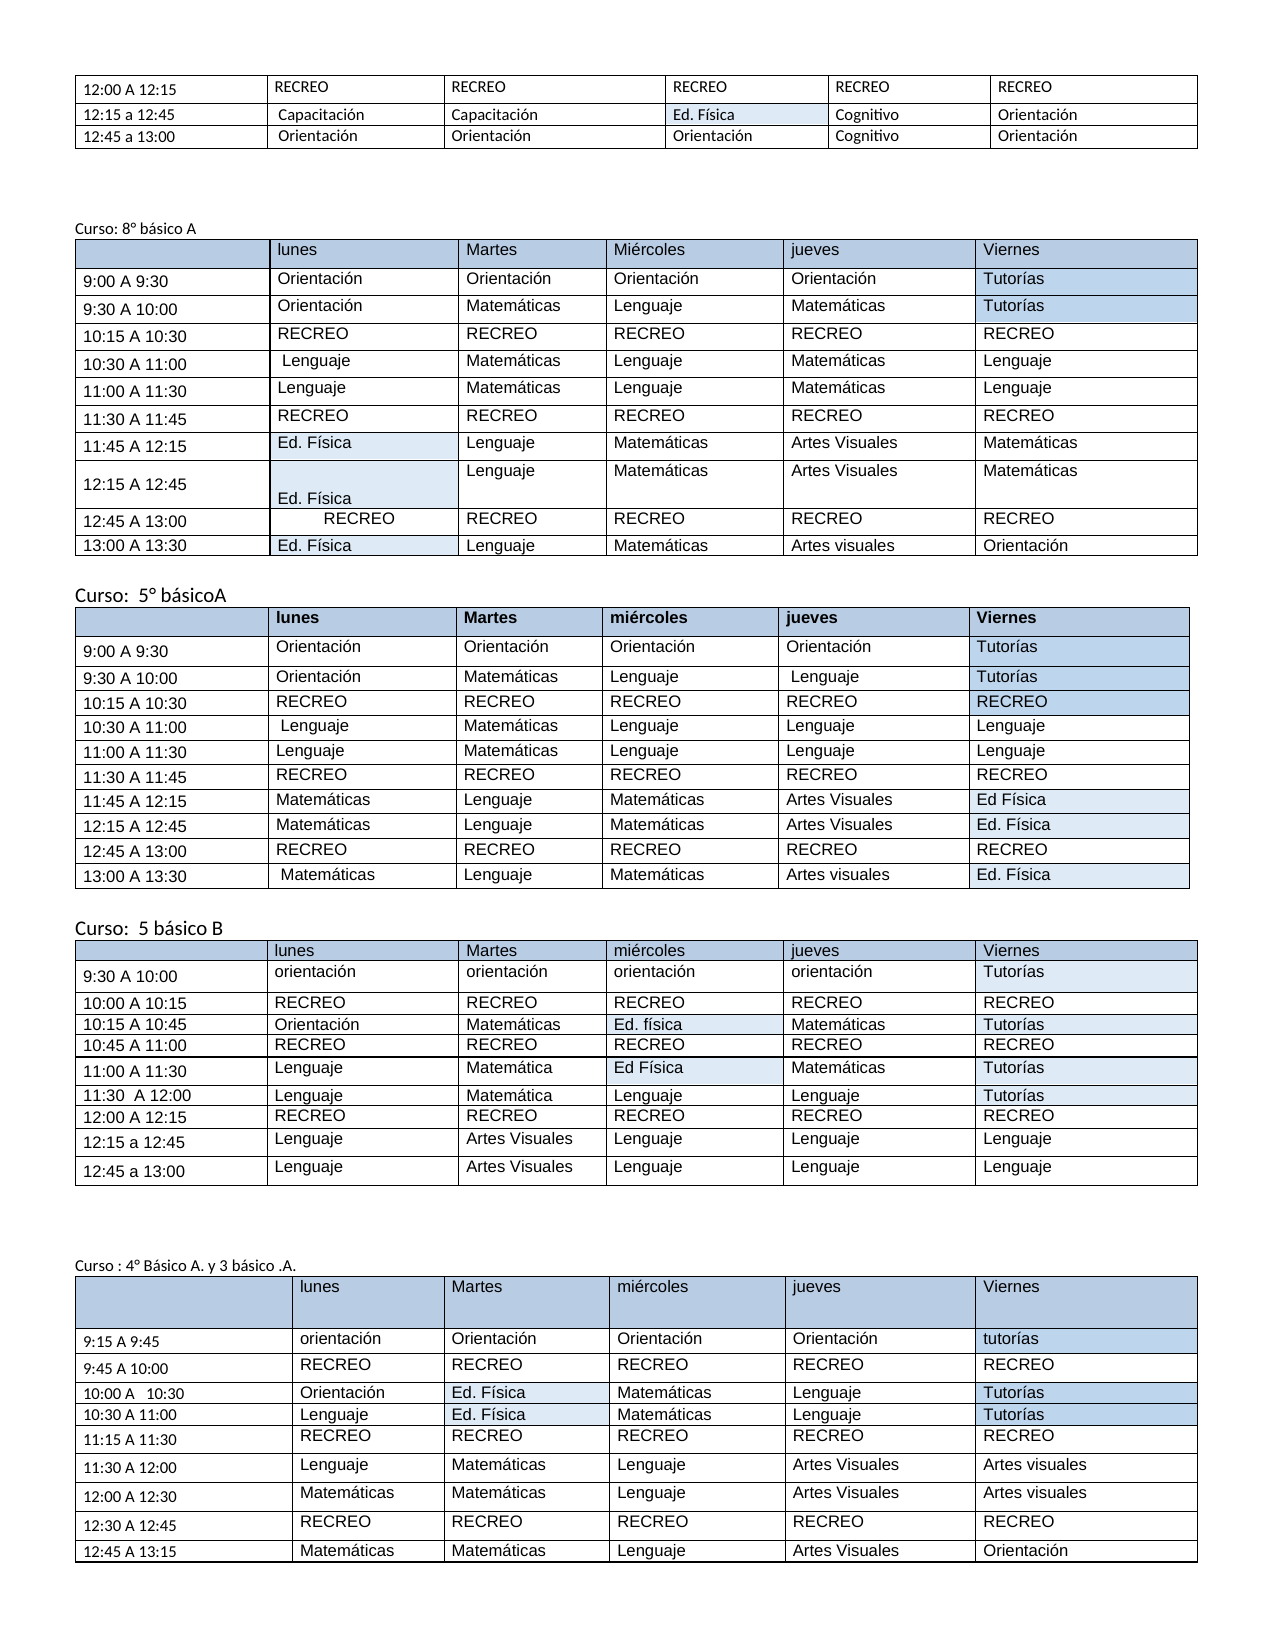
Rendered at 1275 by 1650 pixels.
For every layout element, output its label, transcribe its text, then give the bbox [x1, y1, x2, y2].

table_cell RECREO [445, 1512, 609, 1540]
table_cell Lenguaje [268, 1157, 458, 1185]
table_cell Matemáticas [610, 1404, 785, 1425]
table_cell 12:45 A 13:00 [76, 509, 249, 535]
table_cell RECREO [976, 1354, 1197, 1382]
table_cell RECREO [445, 1354, 609, 1382]
table_cell [247, 1086, 267, 1105]
table_cell RECREO [784, 509, 975, 535]
table_cell Artes visuales [976, 1454, 1197, 1482]
table_cell Orientación [268, 126, 444, 147]
table_cell Orientación [976, 1541, 1197, 1561]
table_cell RECREO [779, 839, 969, 863]
table_cell Lenguaje [784, 1157, 975, 1185]
table_cell 9:30 A 10:00 [76, 296, 249, 322]
table_cell Orientación [666, 126, 828, 147]
table_cell RECREO [459, 324, 606, 350]
table_cell Tutorías [976, 1404, 1197, 1425]
table_cell Matemáticas [607, 433, 783, 459]
table_cell [249, 433, 269, 459]
table_cell 12:30 A 12:45 [76, 1512, 269, 1540]
table_cell Lenguaje [779, 716, 969, 739]
table_cell [249, 296, 269, 322]
table_cell Ed. Física [271, 536, 458, 555]
table_header Viernes [970, 608, 1189, 636]
table_cell 12:45 A 13:00 [76, 839, 248, 863]
table_cell Matemáticas [610, 1383, 785, 1403]
table_header [247, 941, 267, 960]
table_cell 9:00 A 9:30 [76, 637, 248, 666]
table_cell 11:00 A 11:30 [76, 1058, 247, 1084]
table_cell Lenguaje [603, 741, 778, 764]
table_cell Tutorías [976, 1058, 1197, 1084]
table_cell Lenguaje [610, 1454, 785, 1482]
table_cell RECREO [666, 76, 828, 103]
table_cell Tutorías [976, 296, 1197, 322]
table_cell Ed. Física [271, 433, 458, 459]
table_cell RECREO [976, 1426, 1197, 1453]
table_cell Orientación [610, 1329, 785, 1353]
table_header Martes [459, 240, 606, 268]
table_header Viernes [976, 240, 1197, 268]
table_cell [248, 864, 268, 888]
table_cell Lenguaje [607, 378, 783, 405]
table_cell RECREO [459, 993, 606, 1014]
table_header jueves [779, 608, 969, 636]
table_cell Matemáticas [976, 461, 1197, 508]
table_cell Ed. Física [666, 104, 828, 124]
table_header lunes [271, 240, 458, 268]
table_cell Ed Física [607, 1058, 783, 1084]
table_header lunes [269, 608, 456, 636]
table_cell 10:45 A 11:00 [76, 1035, 247, 1056]
table_cell [269, 1329, 292, 1353]
table_cell Lenguaje [293, 1404, 444, 1425]
table_cell 10:00 A 10:15 [76, 993, 247, 1014]
table_cell Lenguaje [976, 1157, 1197, 1185]
table_cell 11:30 A 11:45 [76, 765, 248, 789]
table_cell RECREO [976, 324, 1197, 350]
table_cell RECREO [970, 765, 1189, 789]
table_cell [249, 351, 269, 377]
table_cell Matemáticas [603, 814, 778, 838]
table_cell Lenguaje [784, 1086, 975, 1105]
table_cell RECREO [459, 1035, 606, 1056]
table_cell [249, 509, 269, 535]
table_cell Orientación [991, 104, 1197, 124]
table_cell orientación [607, 961, 783, 992]
table_cell Matemáticas [457, 716, 602, 739]
table_cell 12:00 A 12:15 [76, 1106, 247, 1128]
table_cell RECREO [293, 1512, 444, 1540]
table_cell Matemáticas [607, 461, 783, 508]
table_cell 10:00 A 10:30 [76, 1383, 269, 1403]
table_cell Matemáticas [445, 1483, 609, 1511]
table_cell orientación [459, 961, 606, 992]
table_cell Artes Visuales [784, 433, 975, 459]
table_cell RECREO [779, 691, 969, 715]
table_header miércoles [607, 941, 783, 960]
table_cell Lenguaje [779, 741, 969, 764]
table_cell RECREO [268, 993, 458, 1014]
table_cell 10:15 A 10:30 [76, 324, 249, 350]
table_cell Lenguaje [269, 741, 456, 764]
table_cell Matemáticas [607, 536, 783, 555]
table_cell Lenguaje [457, 814, 602, 838]
table_cell 12:00 A 12:30 [76, 1483, 269, 1511]
table_cell Lenguaje [607, 1157, 783, 1185]
table_cell Matemáticas [459, 296, 606, 322]
table_cell [249, 324, 269, 350]
table_cell RECREO [991, 76, 1197, 103]
table_cell Ed. Física [970, 864, 1189, 888]
table_header [76, 1277, 269, 1328]
table_cell Lenguaje [603, 667, 778, 690]
table_cell Lenguaje [459, 536, 606, 555]
table_cell RECREO [459, 509, 606, 535]
table_cell Ed. Física [271, 461, 458, 508]
table_cell RECREO [457, 691, 602, 715]
table_cell orientación [268, 961, 458, 992]
table_cell RECREO [976, 509, 1197, 535]
table_header miércoles [610, 1277, 785, 1328]
table_cell Artes Visuales [786, 1541, 975, 1561]
table_cell RECREO [786, 1512, 975, 1540]
table_cell Capacitación [268, 104, 444, 124]
table_cell Lenguaje [268, 1058, 458, 1084]
table_cell Lenguaje [607, 1129, 783, 1156]
table_cell [269, 1426, 292, 1453]
table_cell Lenguaje [786, 1404, 975, 1425]
table_cell Tutorías [970, 667, 1189, 690]
table_cell Artes Visuales [459, 1129, 606, 1156]
table_cell 10:30 A 11:00 [76, 1404, 269, 1425]
table_cell [248, 765, 268, 789]
table_header [269, 1277, 292, 1328]
table_cell Matemáticas [457, 741, 602, 764]
table_cell 13:00 A 13:30 [76, 864, 248, 888]
table_cell Artes visuales [976, 1483, 1197, 1511]
table_cell Matemáticas [445, 1541, 609, 1561]
table_cell 10:15 A 10:45 [76, 1015, 247, 1034]
table_cell Orientación [457, 637, 602, 666]
table_cell Artes Visuales [779, 790, 969, 813]
table_cell Orientación [459, 269, 606, 295]
table_cell Ed. física [607, 1015, 783, 1034]
table_cell [249, 536, 269, 555]
table_cell Lenguaje [268, 1129, 458, 1156]
table_cell RECREO [976, 993, 1197, 1014]
table_header Martes [459, 941, 606, 960]
table_header Martes [457, 608, 602, 636]
table_cell Lenguaje [271, 351, 458, 377]
table_cell Lenguaje [607, 351, 783, 377]
table_cell RECREO [269, 839, 456, 863]
table_cell [249, 378, 269, 405]
table_header jueves [786, 1277, 975, 1328]
table_cell tutorías [976, 1329, 1197, 1353]
table_cell Orientación [269, 667, 456, 690]
table_cell [248, 814, 268, 838]
table_cell RECREO [445, 76, 665, 103]
table_cell RECREO [459, 1106, 606, 1128]
text Curso: 8° básico A [75, 218, 1200, 239]
table_cell Lenguaje [459, 461, 606, 508]
table_cell RECREO [610, 1426, 785, 1453]
table_cell RECREO [293, 1354, 444, 1382]
table_cell Lenguaje [607, 296, 783, 322]
table_cell [269, 1404, 292, 1425]
table_cell Lenguaje [457, 864, 602, 888]
table_header Viernes [976, 1277, 1197, 1328]
table_cell RECREO [779, 765, 969, 789]
table_header Martes [445, 1277, 609, 1328]
table_cell Lenguaje [607, 1086, 783, 1105]
table_cell RECREO [293, 1426, 444, 1453]
table_cell RECREO [603, 839, 778, 863]
table_cell [248, 637, 268, 666]
table_cell 11:30 A 12:00 [76, 1454, 269, 1482]
table_cell RECREO [976, 1512, 1197, 1540]
table_cell 10:30 A 11:00 [76, 351, 249, 377]
table_cell RECREO [976, 1035, 1197, 1056]
table_cell [249, 269, 269, 295]
table_cell RECREO [271, 324, 458, 350]
table_cell [269, 1354, 292, 1382]
table_cell Orientación [786, 1329, 975, 1353]
table_cell RECREO [784, 406, 975, 432]
table_cell 10:15 A 10:30 [76, 691, 248, 715]
table_cell RECREO [457, 765, 602, 789]
table_cell Orientación [268, 1015, 458, 1034]
table_cell 12:00 A 12:15 [76, 76, 247, 103]
text Curso: 5° básicoA [75, 582, 1200, 607]
table_cell [247, 993, 267, 1014]
table_cell [269, 1454, 292, 1482]
table_cell 10:30 A 11:00 [76, 716, 248, 739]
table_cell Ed. Física [445, 1383, 609, 1403]
table_cell Lenguaje [970, 741, 1189, 764]
table_cell Lenguaje [779, 667, 969, 690]
table_header [76, 941, 247, 960]
table_cell RECREO [603, 765, 778, 789]
table_header [249, 240, 269, 268]
table_cell 9:15 A 9:45 [76, 1329, 269, 1353]
table_cell [247, 961, 267, 992]
table_cell Artes visuales [779, 864, 969, 888]
table_cell Tutorías [976, 1383, 1197, 1403]
table_cell [269, 1383, 292, 1403]
table_cell RECREO [607, 509, 783, 535]
table_cell Orientación [271, 269, 458, 295]
table_cell RECREO [268, 1106, 458, 1128]
table_cell [247, 104, 267, 124]
table_cell [247, 76, 267, 103]
table_cell 12:15 a 12:45 [76, 1129, 247, 1156]
table_cell Tutorías [976, 269, 1197, 295]
table_cell 11:30 A 12:00 [76, 1086, 247, 1105]
table_cell 12:45 a 13:00 [76, 1157, 247, 1185]
table_cell Matemáticas [976, 433, 1197, 459]
table_cell RECREO [607, 1035, 783, 1056]
table_cell RECREO [268, 76, 444, 103]
table_cell Artes Visuales [459, 1157, 606, 1185]
table_cell Matemáticas [269, 864, 456, 888]
table_header [248, 608, 268, 636]
table_header lunes [268, 941, 458, 960]
table_cell 12:45 A 13:15 [76, 1541, 269, 1561]
table_cell Cognitivo [829, 126, 990, 147]
table_cell [248, 839, 268, 863]
table_cell Matemáticas [603, 864, 778, 888]
table_cell Artes Visuales [786, 1483, 975, 1511]
table_cell Matemáticas [459, 1015, 606, 1034]
table_cell 11:00 A 11:30 [76, 741, 248, 764]
table_cell RECREO [970, 691, 1189, 715]
table_cell Orientación [991, 126, 1197, 147]
table_cell 12:15 a 12:45 [76, 104, 247, 124]
table_cell 11:45 A 12:15 [76, 433, 249, 459]
table_cell RECREO [784, 1106, 975, 1128]
table_cell Orientación [607, 269, 783, 295]
table_cell Ed. Física [445, 1404, 609, 1425]
text Curso: 5 básico B [75, 915, 1200, 940]
table_cell Tutorías [976, 1086, 1197, 1105]
table_cell 9:30 A 10:00 [76, 961, 247, 992]
table_cell 11:00 A 11:30 [76, 378, 249, 405]
table_cell Tutorías [976, 1015, 1197, 1034]
table_cell Tutorías [970, 637, 1189, 666]
table_cell [269, 1541, 292, 1561]
table_cell Capacitación [445, 104, 665, 124]
table_cell RECREO [784, 993, 975, 1014]
table_header Viernes [976, 941, 1197, 960]
table_cell Lenguaje [976, 378, 1197, 405]
table_cell Matemáticas [269, 814, 456, 838]
table_cell Matemáticas [784, 1015, 975, 1034]
table_cell Artes Visuales [779, 814, 969, 838]
table_cell RECREO [607, 324, 783, 350]
table_cell [247, 1015, 267, 1034]
table_cell Matemáticas [293, 1541, 444, 1561]
table_cell [248, 667, 268, 690]
table_cell 13:00 A 13:30 [76, 536, 249, 555]
table_cell 12:45 a 13:00 [76, 126, 247, 147]
table_cell RECREO [445, 1426, 609, 1453]
table_cell Matemáticas [784, 351, 975, 377]
table_cell Orientación [603, 637, 778, 666]
table_cell RECREO [271, 406, 458, 432]
table_cell Lenguaje [610, 1541, 785, 1561]
table_cell RECREO [976, 406, 1197, 432]
table_cell RECREO [784, 1035, 975, 1056]
table_cell RECREO [268, 1035, 458, 1056]
table_cell Matemática [459, 1058, 606, 1084]
table_cell Orientación [445, 1329, 609, 1353]
table_cell Orientación [779, 637, 969, 666]
table_cell Artes Visuales [786, 1454, 975, 1482]
table_cell RECREO [829, 76, 990, 103]
table_cell 11:45 A 12:15 [76, 790, 248, 813]
table_cell [248, 741, 268, 764]
table_cell Lenguaje [976, 1129, 1197, 1156]
table_cell Lenguaje [293, 1454, 444, 1482]
text Curso : 4° Básico A. y 3 básico .A. [75, 1256, 1200, 1276]
table_cell Matemáticas [784, 378, 975, 405]
table_header Miércoles [607, 240, 783, 268]
table_cell Ed. Física [970, 814, 1189, 838]
table_cell Ed Física [970, 790, 1189, 813]
table_cell RECREO [269, 765, 456, 789]
table_header [76, 240, 249, 268]
table_header miércoles [603, 608, 778, 636]
table_cell Lenguaje [786, 1383, 975, 1403]
table_cell RECREO [786, 1354, 975, 1382]
table_cell 12:15 A 12:45 [76, 814, 248, 838]
table_cell RECREO [271, 509, 458, 535]
table_cell RECREO [607, 1106, 783, 1128]
table_cell Lenguaje [610, 1483, 785, 1511]
table_cell [247, 1129, 267, 1156]
table_cell Cognitivo [829, 104, 990, 124]
table_cell Matemáticas [293, 1483, 444, 1511]
table_cell orientación [293, 1329, 444, 1353]
table_cell RECREO [784, 324, 975, 350]
table_cell RECREO [269, 691, 456, 715]
table_cell RECREO [459, 406, 606, 432]
table_header [76, 608, 248, 636]
table_cell Matemáticas [784, 1058, 975, 1084]
table_cell Lenguaje [459, 433, 606, 459]
table_header jueves [784, 941, 975, 960]
table_cell RECREO [786, 1426, 975, 1453]
table_cell Lenguaje [976, 351, 1197, 377]
table_cell [248, 790, 268, 813]
table_header jueves [784, 240, 975, 268]
table_cell Lenguaje [970, 716, 1189, 739]
table_cell Orientación [784, 269, 975, 295]
table_cell [248, 716, 268, 739]
table_cell Lenguaje [784, 1129, 975, 1156]
table_cell Lenguaje [457, 790, 602, 813]
table_cell [247, 126, 267, 147]
table_cell Orientación [976, 536, 1197, 555]
table_cell 11:15 A 11:30 [76, 1426, 269, 1453]
table_cell [247, 1058, 267, 1084]
table_cell Matemáticas [459, 351, 606, 377]
table_cell RECREO [976, 1106, 1197, 1128]
table_cell [249, 406, 269, 432]
table_cell Tutorías [976, 961, 1197, 992]
table_cell Orientación [271, 296, 458, 322]
table_cell Orientación [269, 637, 456, 666]
table_cell Lenguaje [268, 1086, 458, 1105]
table_cell Matemáticas [603, 790, 778, 813]
table_cell 11:30 A 11:45 [76, 406, 249, 432]
table_cell Lenguaje [271, 378, 458, 405]
table_header lunes [293, 1277, 444, 1328]
table_cell 9:45 A 10:00 [76, 1354, 269, 1382]
table_cell [249, 461, 269, 508]
table_cell Orientación [293, 1383, 444, 1403]
table_cell RECREO [970, 839, 1189, 863]
table_cell Matemáticas [784, 296, 975, 322]
table_cell [248, 691, 268, 715]
table_cell Matemáticas [445, 1454, 609, 1482]
table_cell Lenguaje [603, 716, 778, 739]
table_cell Artes Visuales [784, 461, 975, 508]
table_cell [247, 1035, 267, 1056]
table_cell RECREO [610, 1512, 785, 1540]
table_cell RECREO [607, 406, 783, 432]
table_cell orientación [784, 961, 975, 992]
table_cell Matemáticas [459, 378, 606, 405]
table_cell 9:00 A 9:30 [76, 269, 249, 295]
table_cell 9:30 A 10:00 [76, 667, 248, 690]
table_cell 12:15 A 12:45 [76, 461, 249, 508]
table_cell [269, 1483, 292, 1511]
table_cell Matemáticas [269, 790, 456, 813]
table_cell Orientación [445, 126, 665, 147]
table_cell RECREO [603, 691, 778, 715]
table_cell Matemáticas [457, 667, 602, 690]
table_cell Lenguaje [269, 716, 456, 739]
table_cell RECREO [457, 839, 602, 863]
table_cell RECREO [610, 1354, 785, 1382]
table_cell [247, 1106, 267, 1128]
table_cell Artes visuales [784, 536, 975, 555]
table_cell [269, 1512, 292, 1540]
table_cell Matemática [459, 1086, 606, 1105]
table_cell [247, 1157, 267, 1185]
table_cell RECREO [607, 993, 783, 1014]
